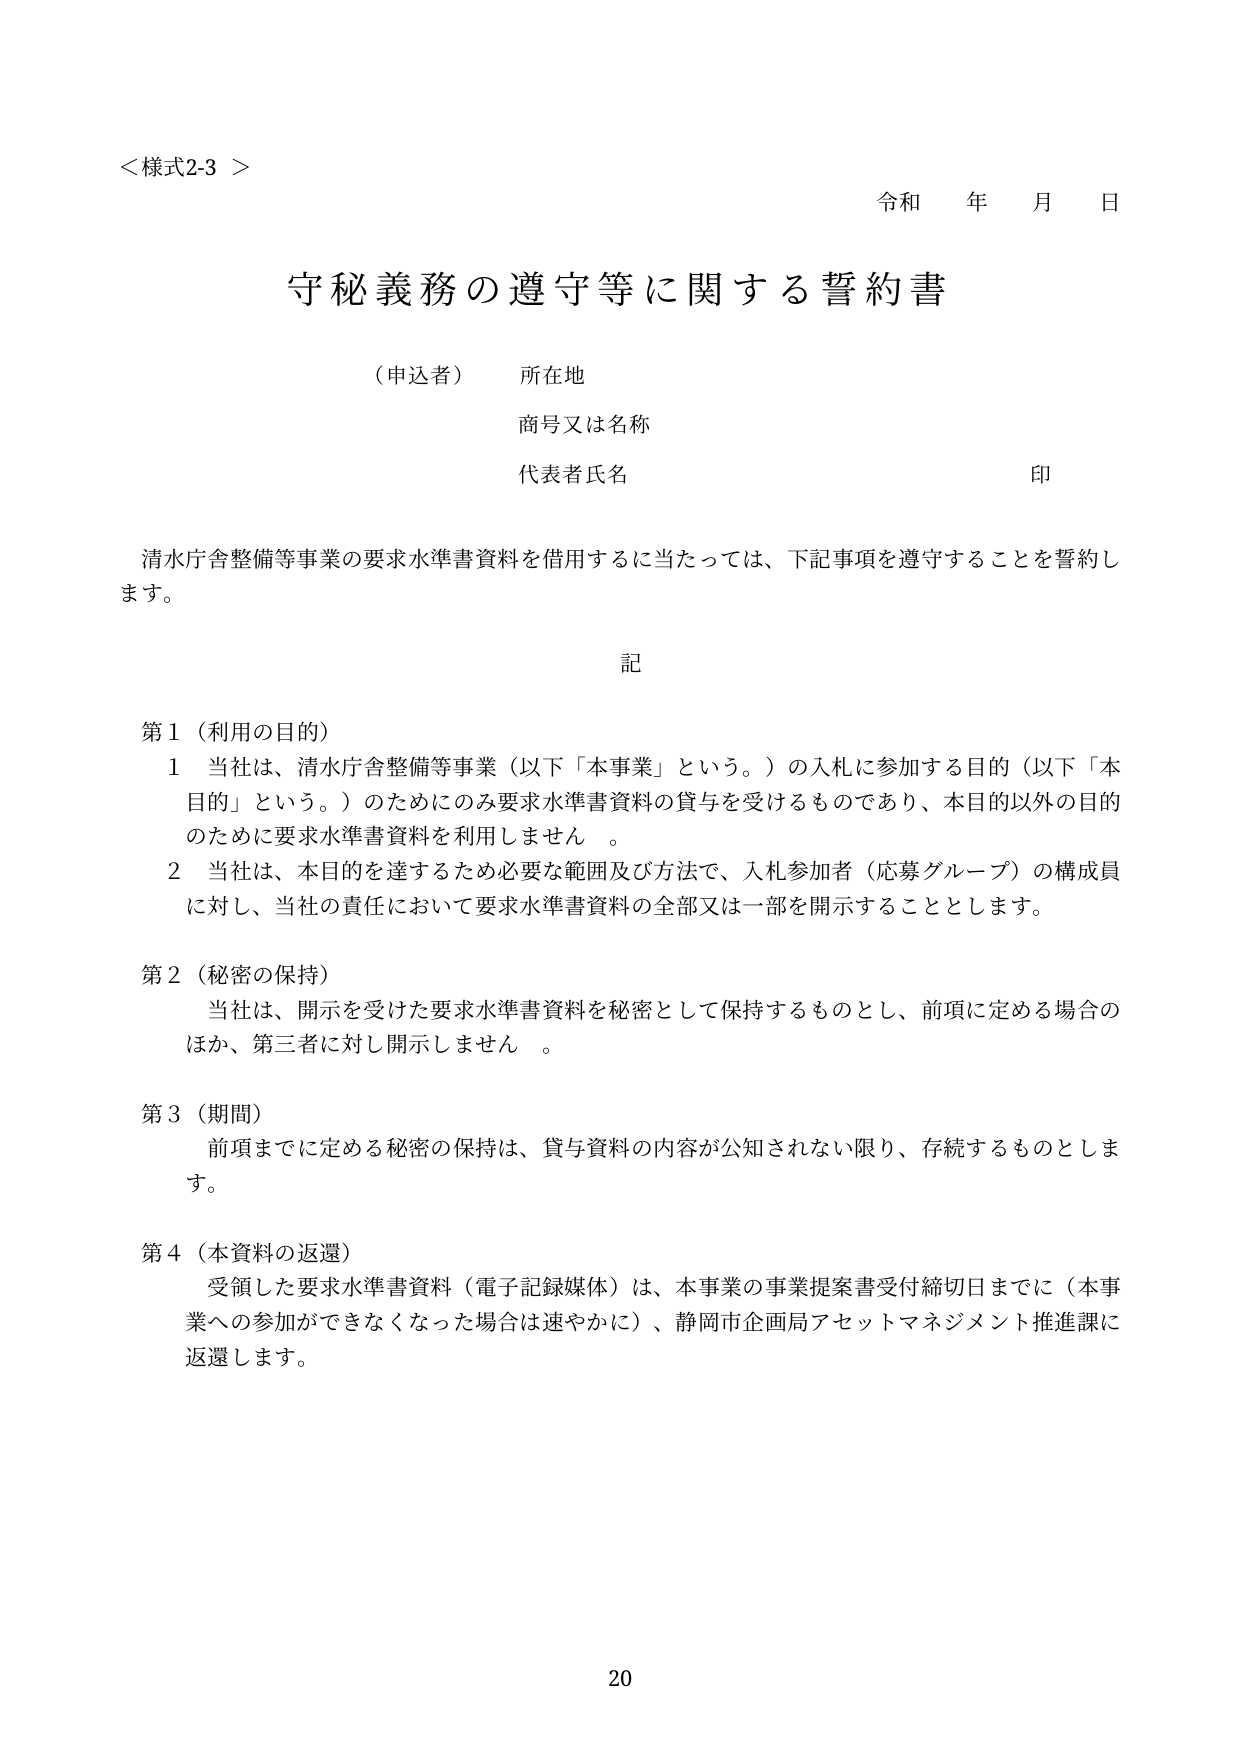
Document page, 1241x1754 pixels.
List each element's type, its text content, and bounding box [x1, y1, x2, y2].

text 前項までに定める秘密の保持は、貸与資料の内容が公知されない限り、存続するものとします。 [174, 1130, 1122, 1199]
text （申込者） 所在地 [342, 357, 1122, 391]
text 令和 年 月 日 [118, 183, 1122, 218]
text 商号又は名称 [118, 406, 1122, 441]
text 代表者氏名 印 [118, 456, 1122, 491]
text 当社は、開示を受けた要求水準書資料を秘密として保持するものとし、前項に定める場合のほか、第三者に対し開示しません。 [174, 991, 1122, 1061]
text 受領した要求水準書資料（電子記録媒体）は、本事業の事業提案書受付締切日までに（本事業への参加ができなくなった場合は速やかに）、静岡市企画局アセットマネジメント推進課に返還します。 [174, 1269, 1122, 1373]
text 第３（期間） [118, 1095, 1122, 1130]
list ＜様式2-3＞ [118, 148, 1122, 183]
text 守秘義務の遵守等に関する誓約書 [118, 253, 1122, 322]
text 記 [118, 644, 1122, 679]
text 第２（秘密の保持） [118, 957, 1122, 991]
text ２ 当社は、本目的を達するため必要な範囲及び方法で、入札参加者（応募グループ）の構成員に対し、当社の責任において要求水準書資料の全部又は一部を開示することとします。 [163, 853, 1122, 922]
text 第１（利用の目的） [118, 714, 1122, 748]
text 第４（本資料の返還） [118, 1234, 1122, 1269]
text １ 当社は、清水庁舎整備等事業（以下「本事業」という。）の入札に参加する目的（以下「本目的」という。）のためにのみ要求水準書資料の貸与を受けるものであり、本目的以外の目的のために要求水準書資料を利用しません。 [163, 748, 1122, 853]
text 清水庁舎整備等事業の要求水準書資料を借用するに当たっては、下記事項を遵守することを誓約します。 [118, 540, 1122, 610]
